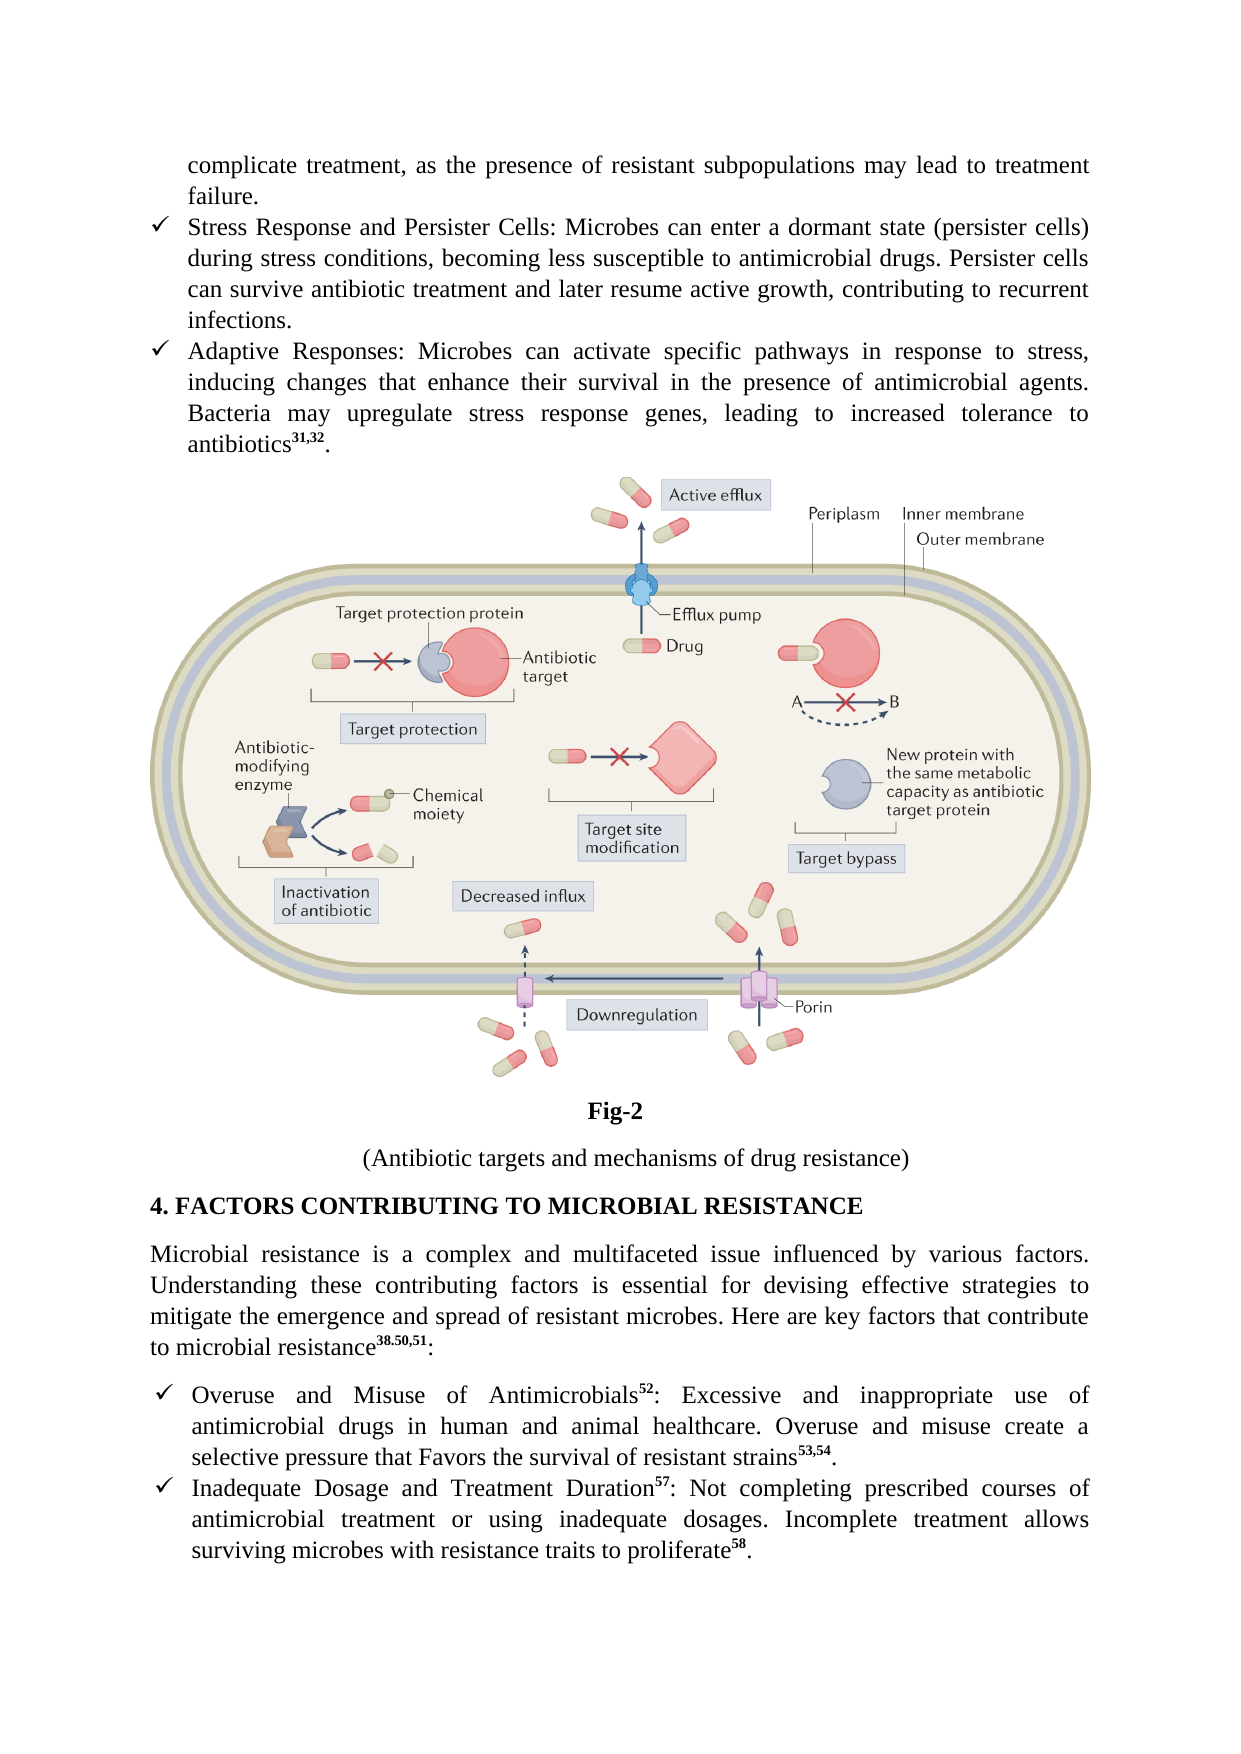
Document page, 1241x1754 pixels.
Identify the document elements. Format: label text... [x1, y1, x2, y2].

list Inadequate Dosage and Treatment Duration57: Not completing prescribed courses of antimicrobial treatment or using inadequate dosages. Incomplete treatment allows surviving microbes with resistance traits to proliferate58. [154, 1473, 1090, 1564]
list Adaptive Responses: Microbes can activate specific pathways in response to stress, inducing changes that enhance their survival in the presence of antimicrobial agents. Bacteria may upregulate stress response genes, leading to increased tolerance to antibiotics31,32. [150, 336, 1090, 458]
text 4. FACTORS CONTRIBUTING TO MICROBIAL RESISTANCE [150, 1191, 1090, 1220]
picture [150, 477, 1091, 1077]
list Overuse and Misuse of Antimicrobials52: Excessive and inappropriate use of antimicrobial drugs in human and animal healthcare. Overuse and misuse create a selective pressure that Favors the survival of resistant strains53,54. [154, 1380, 1090, 1471]
list Stress Response and Persister Cells: Microbes can enter a dormant state (persister cells) during stress conditions, becoming less susceptible to antimicrobial drugs. Persister cells can survive antibiotic treatment and later resume active growth, contributing to recurrent infections. [150, 212, 1090, 334]
text Fig-2 [150, 1096, 1090, 1124]
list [150, 150, 1090, 210]
text Microbial resistance is a complex and multifaceted issue influenced by various factors. Understanding these contributing factors is essential for devising effective strategies to mitigate the emergence and spread of resistant microbes. Here are key factors that contribute to microbial resistance38.50,51: [150, 1239, 1090, 1361]
text (Antibiotic targets and mechanisms of drug resistance) [150, 1143, 1090, 1172]
